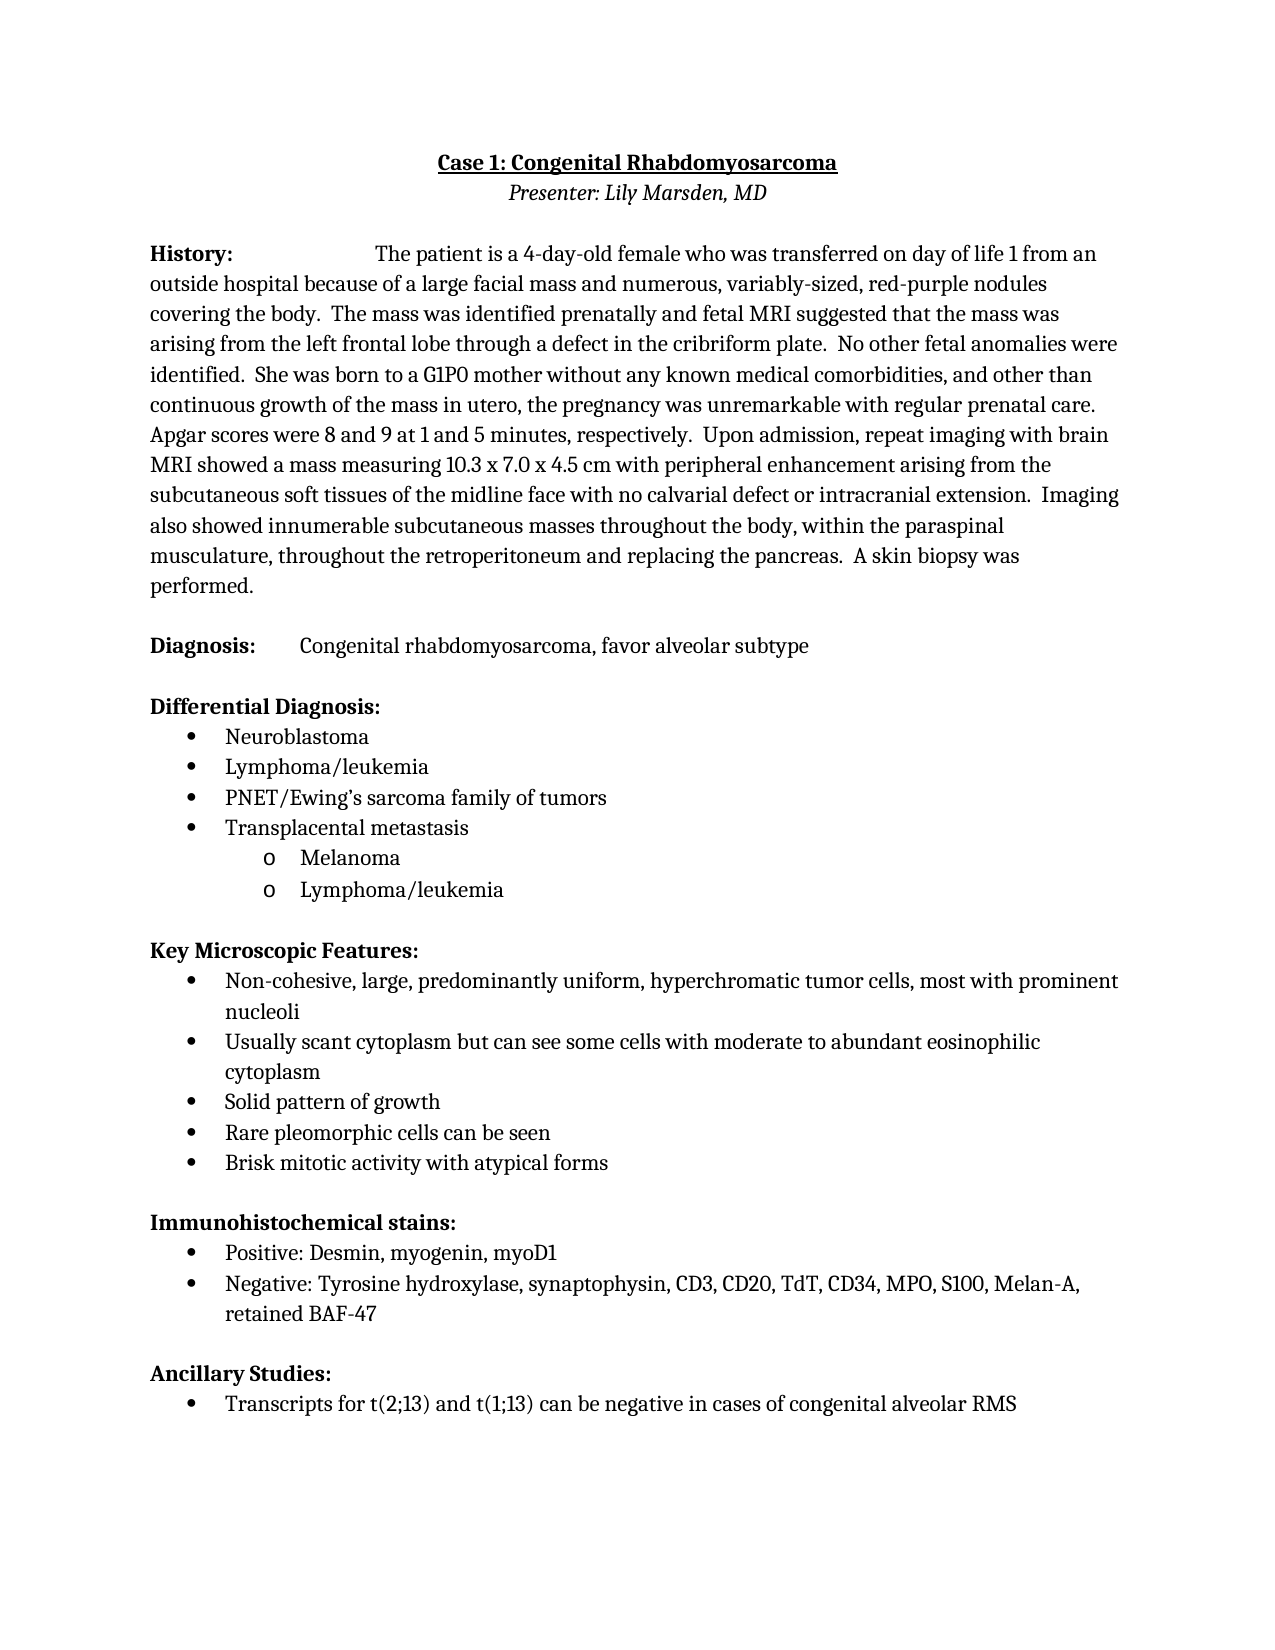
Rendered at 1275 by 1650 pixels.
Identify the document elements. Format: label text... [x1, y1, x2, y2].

list Non-cohesive, large, predominantly uniform, hyperchromatic tumor cells, most with prominent nucleoli [187, 968, 1125, 1025]
list Melanoma [262, 845, 1125, 872]
text Differential Diagnosis: [150, 694, 1125, 720]
list Neuroblastoma [187, 724, 1125, 750]
text Immunohistochemical stains: [150, 1210, 1125, 1236]
list Lymphoma/leukemia [187, 754, 1125, 781]
list PNET/Ewing’s sarcoma family of tumors [187, 784, 1125, 811]
list Lymphoma/leukemia [262, 876, 1125, 904]
text Presenter: Lily Marsden, MD [150, 180, 1125, 207]
list Brisk mitotic activity with atypical forms [187, 1149, 1125, 1176]
list Positive: Desmin, myogenin, myoD1 [187, 1240, 1125, 1267]
text Ancillary Studies: [150, 1361, 1125, 1387]
list Transplacental metastasis [187, 814, 1125, 841]
text History: The patient is a 4-day-old female who was transferred on day of life 1 from an outside hospital because of a large facial mass and numerous, variably-sized, red-purple nodules covering the body. The mass was identified prenatally and fetal MRI suggested that the mass was arising from the left frontal lobe through a defect in the cribriform plate. No other fetal anomalies were identified. She was born to a G1P0 mother without any known medical comorbidities, and other than continuous growth of the mass in utero, the pregnancy was unremarkable with regular prenatal care. Apgar scores were 8 and 9 at 1 and 5 minutes, respectively. Upon admission, repeat imaging with brain MRI showed a mass measuring 10.3 x 7.0 x 4.5 cm with peripheral enhancement arising from the subcutaneous soft tissues of the midline face with no calvarial defect or intracranial extension. Imaging also showed innumerable subcutaneous masses throughout the body, within the paraspinal musculature, throughout the retroperitoneum and replacing the pancreas. A skin biopsy was performed. [150, 241, 1125, 599]
text Diagnosis: Congenital rhabdomyosarcoma, favor alveolar subtype [150, 633, 1125, 660]
list Rare pleomorphic cells can be seen [187, 1119, 1125, 1146]
list Usually scant cytoplasm but can see some cells with moderate to abundant eosinophilic cytoplasm [187, 1029, 1125, 1085]
list Negative: Tyrosine hydroxylase, synaptophysin, CD3, CD20, TdT, CD34, MPO, S100, Melan-A, retained BAF-47 [187, 1270, 1125, 1327]
text Case 1: Congenital Rhabdomyosarcoma [150, 150, 1125, 176]
text Key Microscopic Features: [150, 938, 1125, 964]
list Transcripts for t(2;13) and t(1;13) can be negative in cases of congenital alveolar RMS [187, 1391, 1125, 1418]
list Solid pattern of growth [187, 1089, 1125, 1116]
